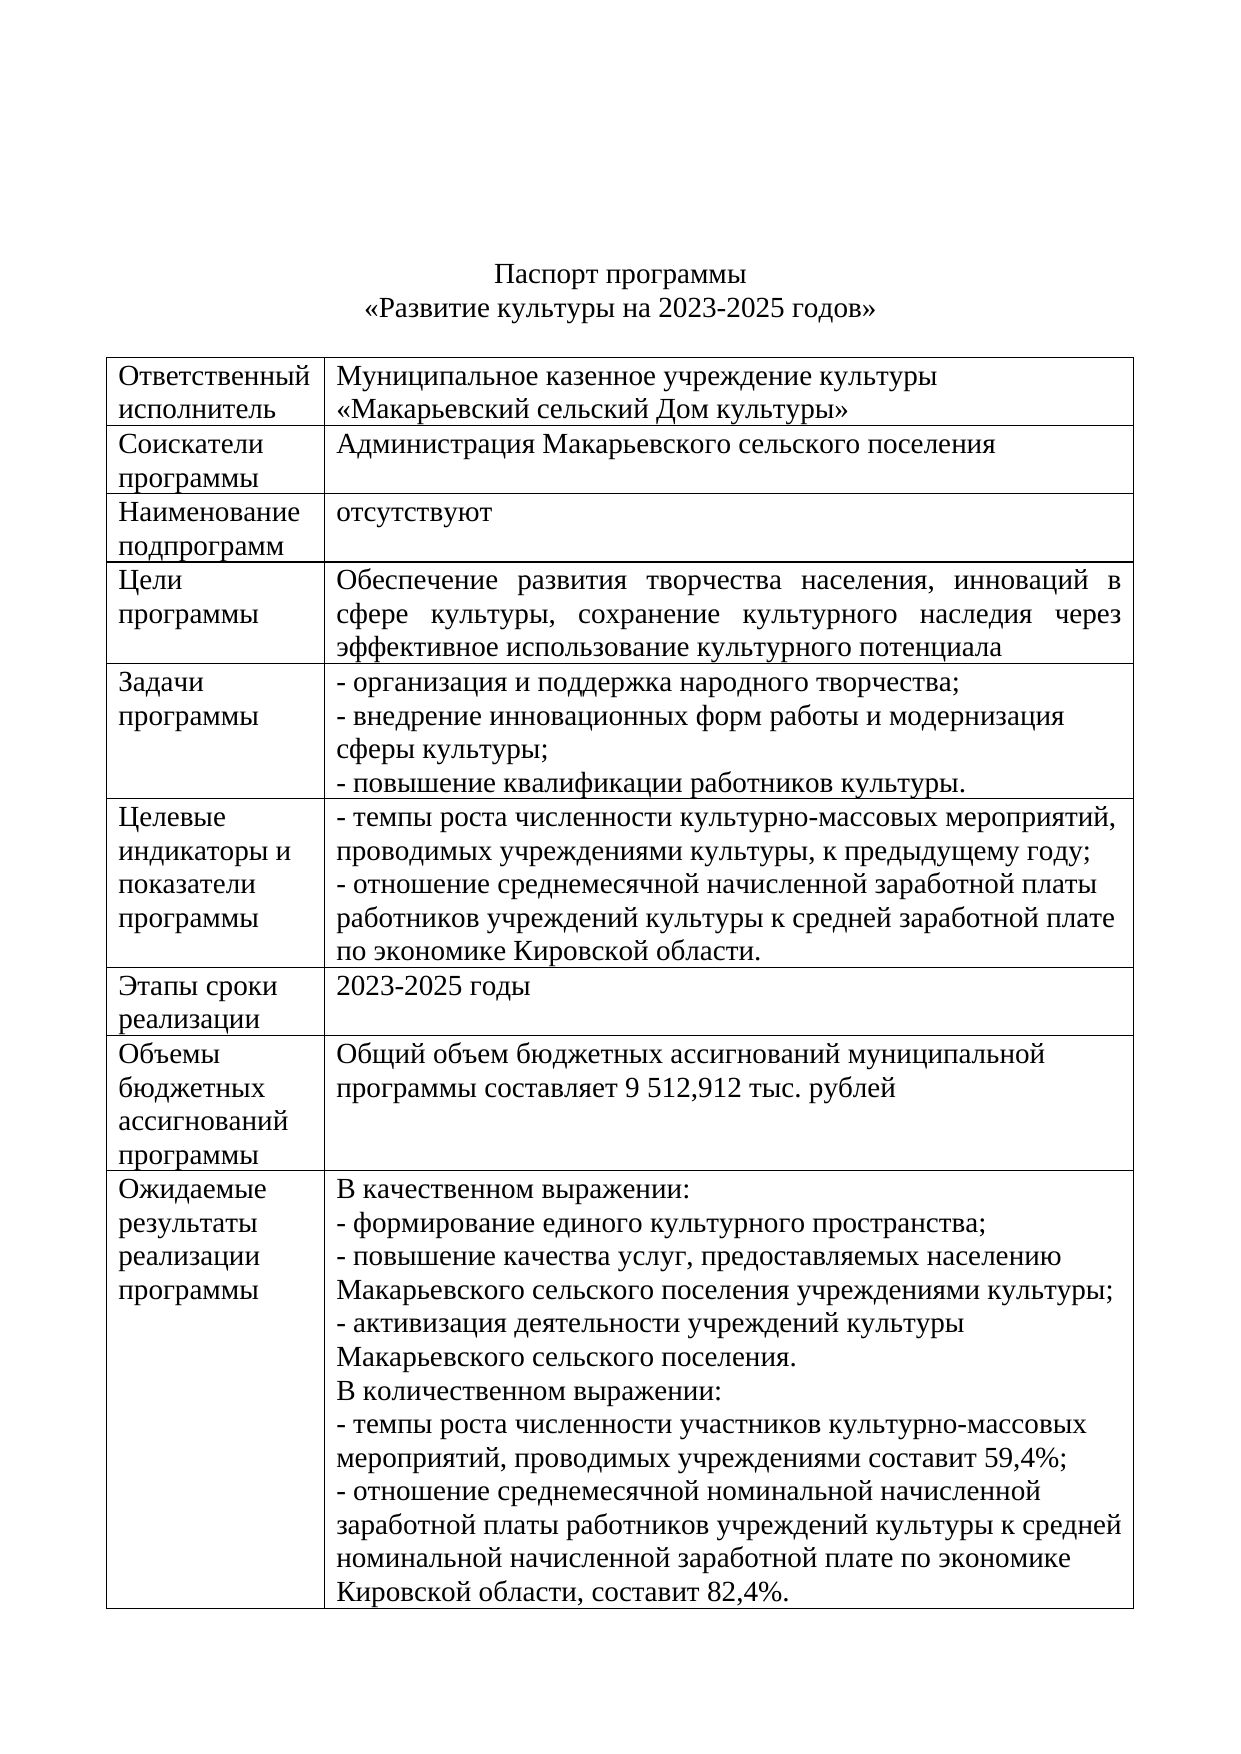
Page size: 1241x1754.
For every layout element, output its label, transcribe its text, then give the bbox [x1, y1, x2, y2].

table_cell Соискатели программы [107, 426, 324, 493]
table_cell Объемы бюджетных ассигнований программы [107, 1036, 324, 1170]
table_cell - организация и поддержка народного творчества; - внедрение инновационных форм работы и модернизация сферы культуры; - повышение квалификации работников культуры. [325, 664, 1133, 798]
table_cell Целевые индикаторы и показатели программы [107, 799, 324, 967]
table_cell Администрация Макарьевского сельского поселения [325, 426, 1133, 493]
table_cell 2023-2025 годы [325, 968, 1133, 1035]
table_cell Цели программы [107, 563, 324, 663]
table_header Муниципальное казенное учреждение культуры «Макарьевский сельский Дом культуры» [325, 358, 1133, 425]
table_cell Задачи программы [107, 664, 324, 798]
text Паспорт программы [118, 256, 1122, 290]
table_cell отсутствуют [325, 494, 1133, 561]
table_cell Общий объем бюджетных ассигнований муниципальной программы составляет 9 512,912 тыс. рублей [325, 1036, 1133, 1170]
table_cell Обеспечение развития творчества населения, инноваций в сфере культуры, сохранение культурного наследия через эффективное использование культурного потенциала [325, 563, 1133, 663]
table_cell Этапы сроки реализации [107, 968, 324, 1035]
text «Развитие культуры на 2023-2025 годов» [118, 290, 1122, 323]
table_header Ответственный исполнитель [107, 358, 324, 425]
table_cell - темпы роста численности культурно-массовых мероприятий, проводимых учреждениями культуры, к предыдущему году; - отношение среднемесячной начисленной заработной платы работников учреждений культуры к средней заработной плате по экономике Кировской области. [325, 799, 1133, 967]
table_cell Ожидаемые результаты реализации программы [107, 1171, 324, 1607]
table_cell Наименование подпрограмм [107, 494, 324, 561]
table_cell В качественном выражении: - формирование единого культурного пространства; - повышение качества услуг, предоставляемых населению Макарьевского сельского поселения учреждениями культуры; - активизация деятельности учреждений культуры Макарьевского сельского поселения. В количественном выражении: - темпы роста численности участников культурно-массовых мероприятий, проводимых учреждениями составит 59,4%; - отношение среднемесячной номинальной начисленной заработной платы работников учреждений культуры к средней номинальной начисленной заработной плате по экономике Кировской области, составит 82,4%. [325, 1171, 1133, 1607]
